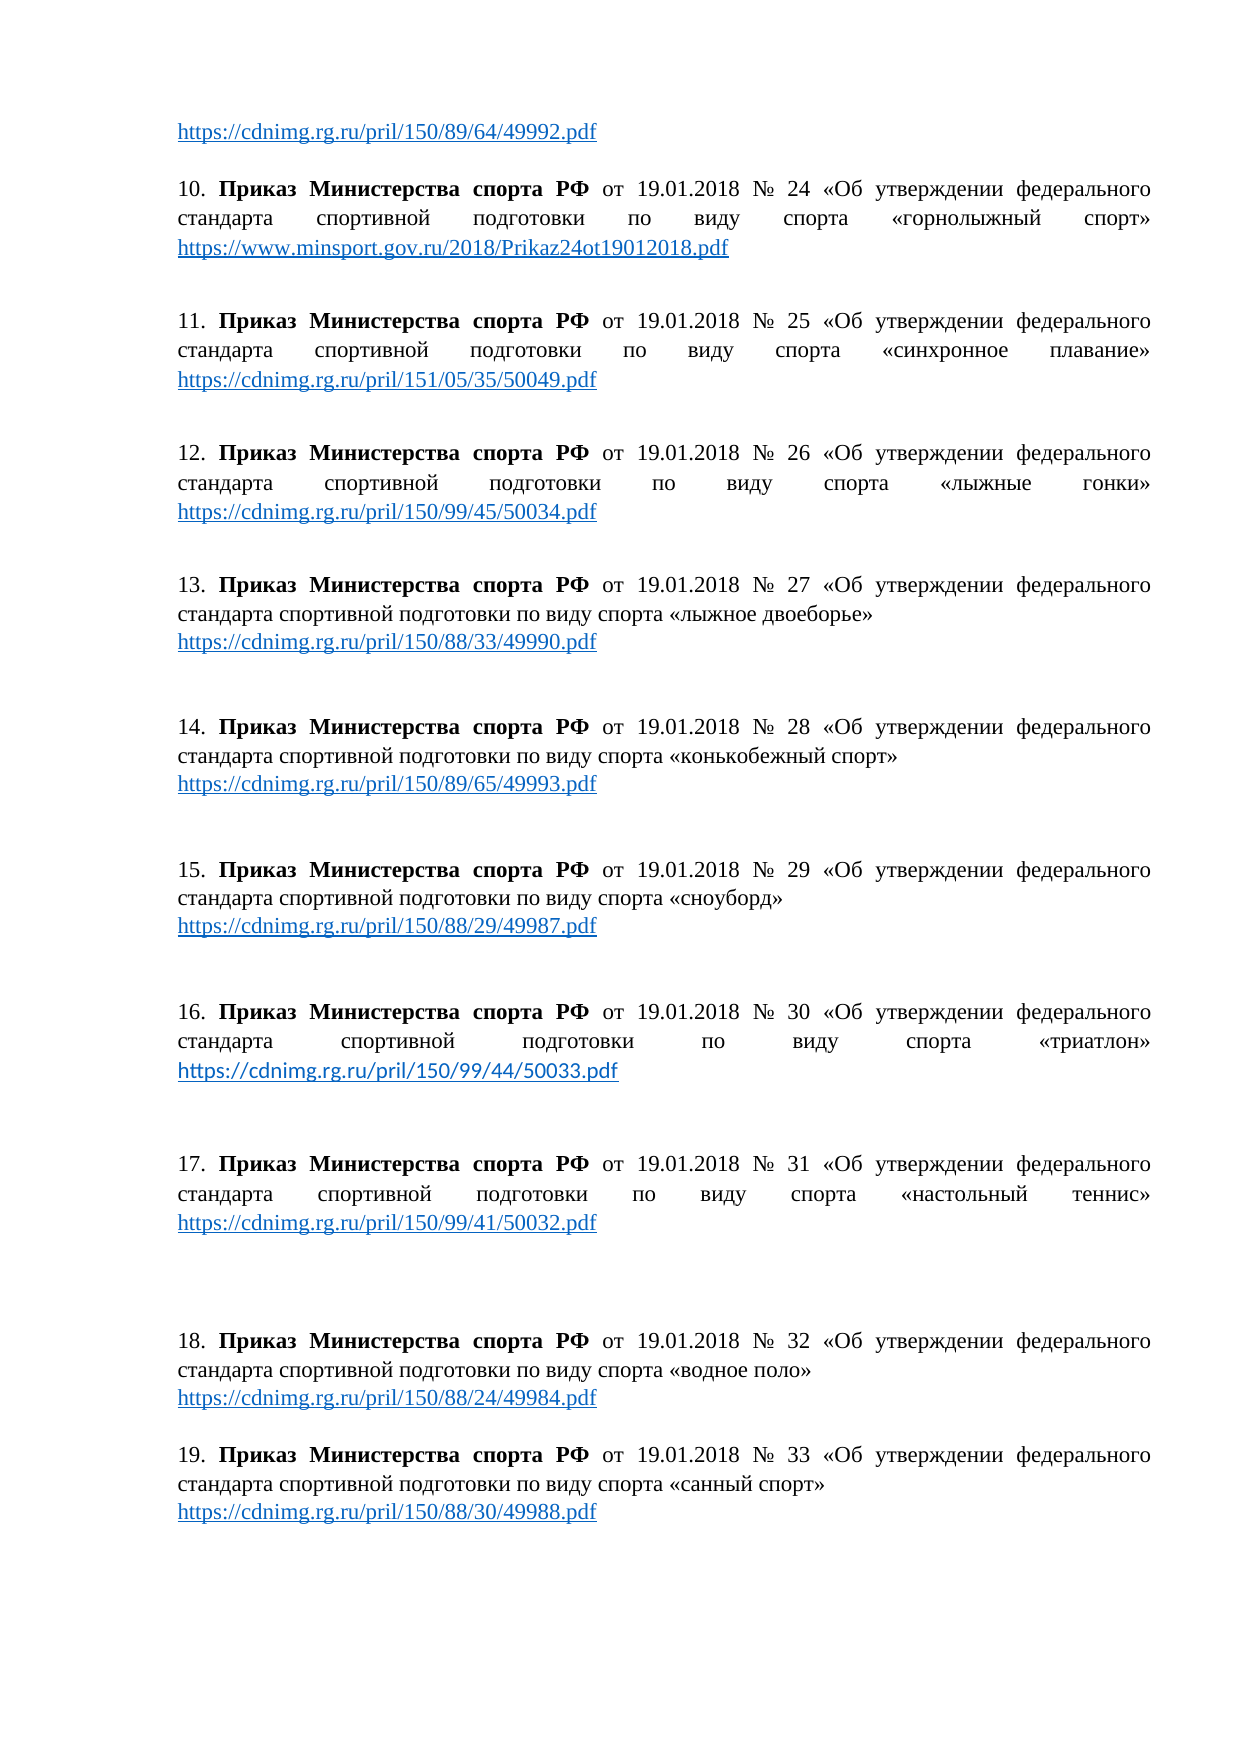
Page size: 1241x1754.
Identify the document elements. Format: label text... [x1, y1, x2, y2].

text https://cdnimg.rg.ru/pril/150/88/30/49988.pdf [177, 1498, 1152, 1524]
text 11. Приказ Министерства спорта РФ от 19.01.2018 № 25 «Об утверждении федерального стандарта спортивной подготовки по виду спорта «синхронное плавание» https://cdnimg.rg.ru/pril/151/05/35/50049.pdf [177, 307, 1152, 392]
text 10. Приказ Министерства спорта РФ от 19.01.2018 № 24 «Об утверждении федерального стандарта спортивной подготовки по виду спорта «горнолыжный спорт» https://www.minsport.gov.ru/2018/Prikaz24ot19012018.pdf [177, 175, 1152, 260]
text 16. Приказ Министерства спорта РФ от 19.01.2018 № 30 «Об утверждении федерального стандарта спортивной подготовки по виду спорта «триатлон» https://cdnimg.rg.ru/pril/150/99/44/50033.pdf [177, 998, 1152, 1084]
text 13. Приказ Министерства спорта РФ от 19.01.2018 № 27 «Об утверждении федерального стандарта спортивной подготовки по виду спорта «лыжное двоеборье» [177, 571, 1152, 626]
text 14. Приказ Министерства спорта РФ от 19.01.2018 № 28 «Об утверждении федерального стандарта спортивной подготовки по виду спорта «конькобежный спорт» [177, 713, 1152, 768]
text 17. Приказ Министерства спорта РФ от 19.01.2018 № 31 «Об утверждении федерального стандарта спортивной подготовки по виду спорта «настольный теннис» https://cdnimg.rg.ru/pril/150/99/41/50032.pdf [177, 1150, 1152, 1235]
text https://cdnimg.rg.ru/pril/150/88/24/49984.pdf [177, 1384, 1152, 1411]
text 15. Приказ Министерства спорта РФ от 19.01.2018 № 29 «Об утверждении федерального стандарта спортивной подготовки по виду спорта «сноуборд» [177, 856, 1152, 910]
text 19. Приказ Министерства спорта РФ от 19.01.2018 № 33 «Об утверждении федерального стандарта спортивной подготовки по виду спорта «санный спорт» [177, 1441, 1152, 1496]
text https://cdnimg.rg.ru/pril/150/88/29/49987.pdf [177, 912, 1152, 939]
text 12. Приказ Министерства спорта РФ от 19.01.2018 № 26 «Об утверждении федерального стандарта спортивной подготовки по виду спорта «лыжные гонки» https://cdnimg.rg.ru/pril/150/99/45/50034.pdf [177, 439, 1152, 524]
text https://cdnimg.rg.ru/pril/150/88/33/49990.pdf [177, 628, 1152, 654]
text 18. Приказ Министерства спорта РФ от 19.01.2018 № 32 «Об утверждении федерального стандарта спортивной подготовки по виду спорта «водное поло» [177, 1327, 1152, 1382]
text https://cdnimg.rg.ru/pril/150/89/64/49992.pdf [177, 118, 1152, 144]
text https://cdnimg.rg.ru/pril/150/89/65/49993.pdf [177, 770, 1152, 797]
